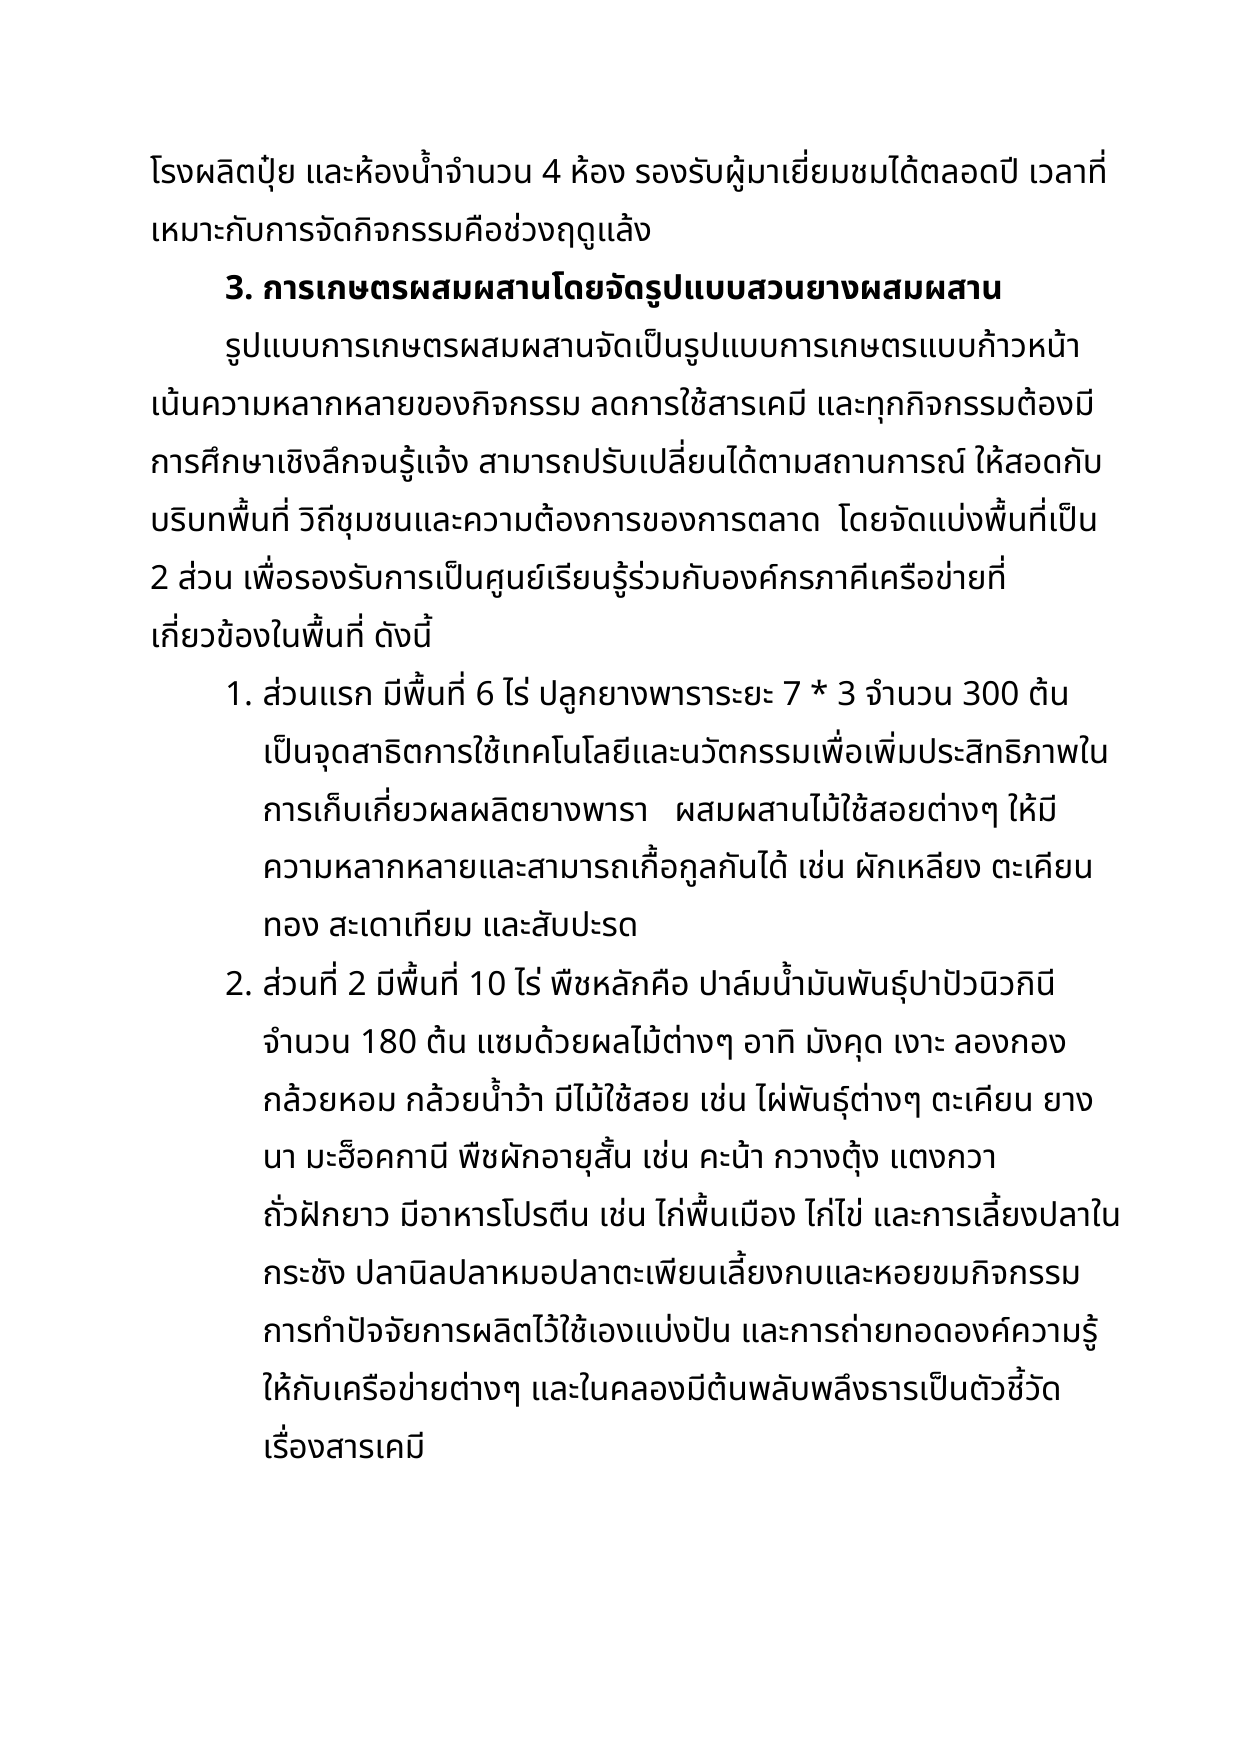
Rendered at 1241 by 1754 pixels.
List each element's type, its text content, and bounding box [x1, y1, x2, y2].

text 3. การเกษตรผสมผสานโดยจัดรูปแบบสวนยางผสมผสาน [150, 264, 1122, 314]
list ส่วนที่ 2 มีพื้นที่ 10 ไร่ พืชหลักคือ ปาล์มน้ำมันพันธุ์ปาปัวนิวกินี จำนวน 180 ต้น แซมด้วยผลไม้ต่างๆ อาทิ มังคุด เงาะ ลองกอง กล้วยหอม กล้วยน้ำว้า มีไม้ใช้สอย เช่น ไผ่พันธุ์ต่างๆ ตะเคียน ยางนา มะฮ็อคกานี พืชผักอายุสั้น เช่น คะน้า กวางตุ้ง แตงกวา ถั่วฝักยาว มีอาหารโปรตีน เช่น ไก่พื้นเมือง ไก่ไข่ และการเลี้ยงปลาในกระชัง ปลานิลปลาหมอปลาตะเพียนเลี้ยงกบและหอยขมกิจกรรมการทำปัจจัยการผลิตไว้ใช้เองแบ่งปัน และการถ่ายทอดองค์ความรู้ให้กับเครือข่ายต่างๆ และในคลองมีต้นพลับพลึงธารเป็นตัวชี้วัดเรื่องสารเคมี [225, 959, 1122, 1473]
text รูปแบบการเกษตรผสมผสานจัดเป็นรูปแบบการเกษตรแบบก้าวหน้า เน้นความหลากหลายของกิจกรรม ลดการใช้สารเคมี และทุกกิจกรรมต้องมีการศึกษาเชิงลึกจนรู้แจ้ง สามารถปรับเปลี่ยนได้ตามสถานการณ์ ให้สอดกับบริบทพื้นที่ วิถีชุมชนและความต้องการของการตลาด โดยจัดแบ่งพื้นที่เป็น 2 ส่วน เพื่อรองรับการเป็นศูนย์เรียนรู้ร่วมกับองค์กรภาคีเครือข่ายที่เกี่ยวข้องในพื้นที่ ดังนี้ [150, 322, 1122, 662]
list ส่วนแรก มีพื้นที่ 6 ไร่ ปลูกยางพาราระยะ 7 * 3 จำนวน 300 ต้น เป็นจุดสาธิตการใช้เทคโนโลยีและนวัตกรรมเพื่อเพิ่มประสิทธิภาพในการเก็บเกี่ยวผลผลิตยางพารา ผสมผสานไม้ใช้สอยต่างๆ ให้มีความหลากหลายและสามารถเกื้อกูลกันได้ เช่น ผักเหลียง ตะเคียนทอง สะเดาเทียม และสับปะรด [225, 669, 1122, 952]
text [150, 148, 1122, 256]
